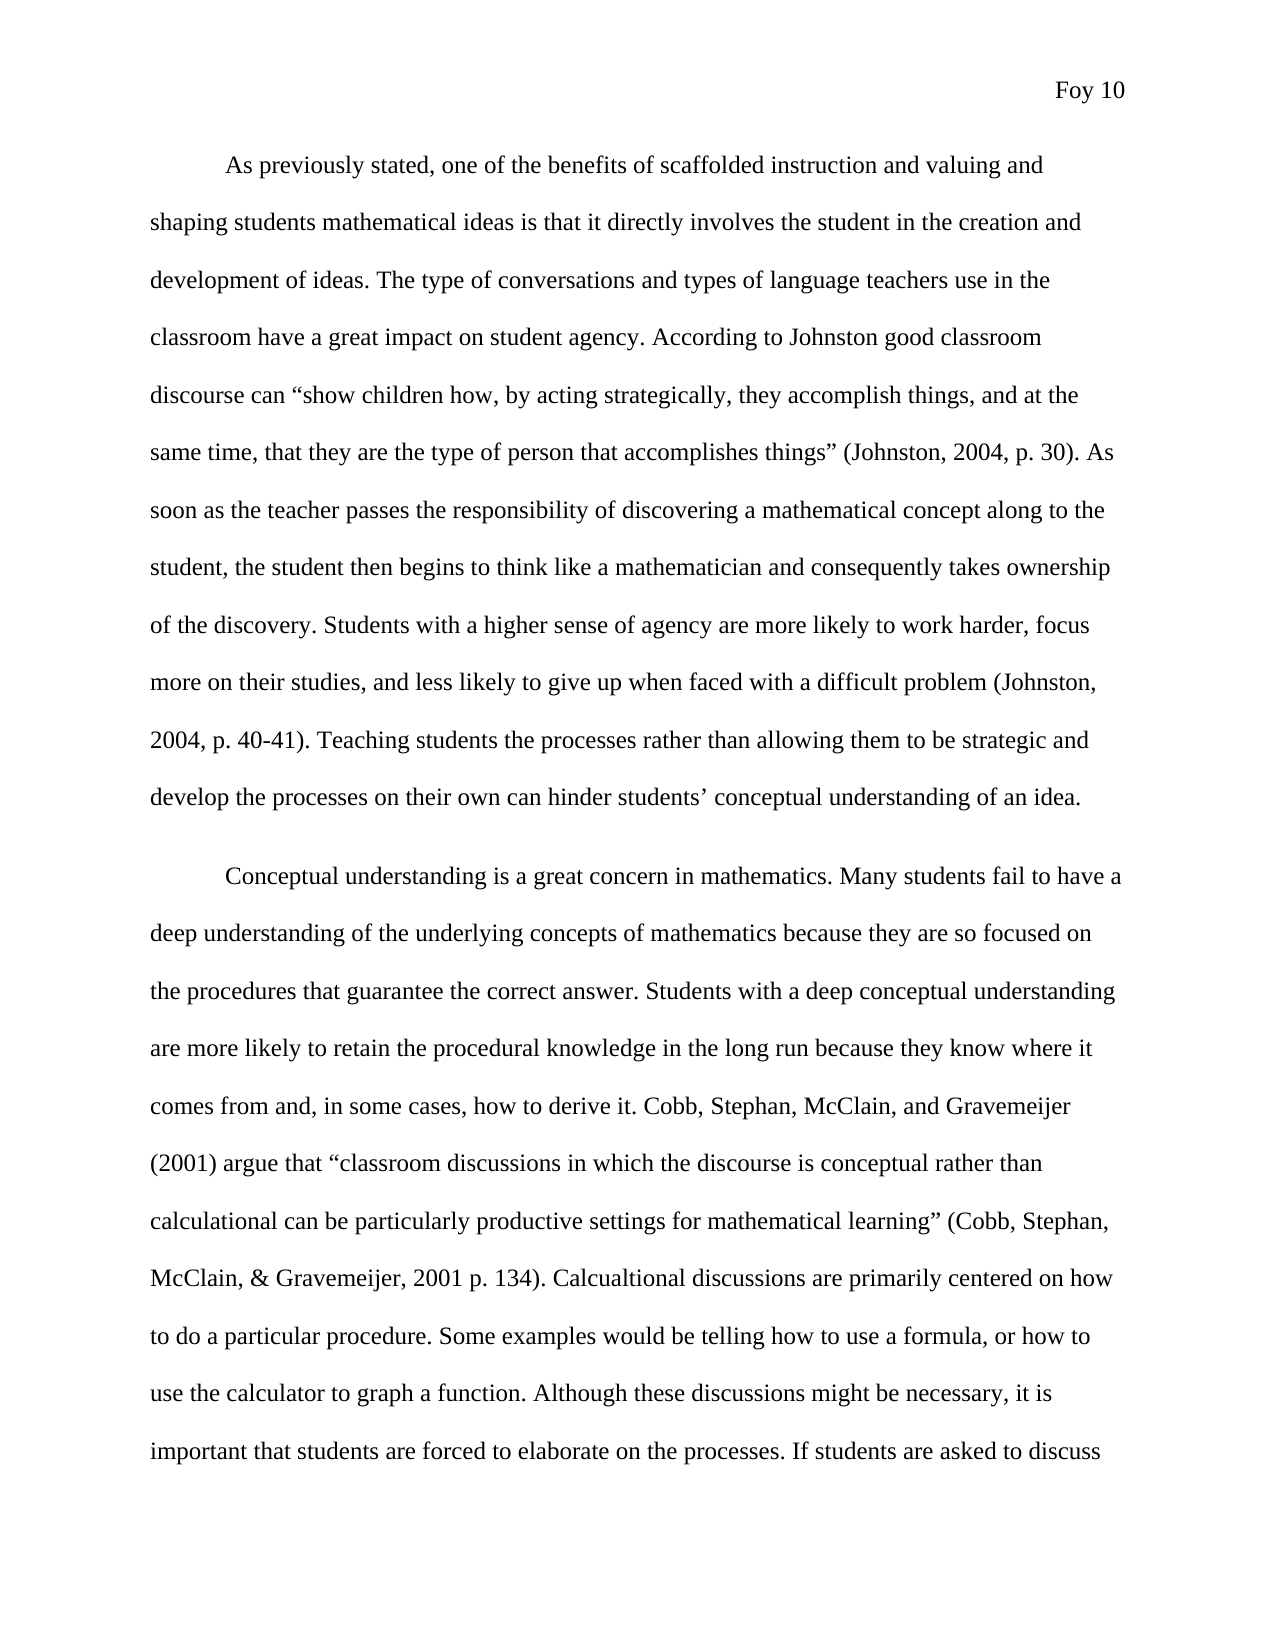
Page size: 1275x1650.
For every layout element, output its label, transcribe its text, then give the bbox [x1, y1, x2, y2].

text As previously stated, one of the benefits of scaffolded instruction and valuing and shaping students mathematical ideas is that it directly involves the student in the creation and development of ideas. The type of conversations and types of language teachers use in the classroom have a great impact on student agency. According to Johnston good classroom discourse can “show children how, by acting strategically, they accomplish things, and at the same time, that they are the type of person that accomplishes things” (Johnston, 2004, p. 30). As soon as the teacher passes the responsibility of discovering a mathematical concept along to the student, the student then begins to think like a mathematician and consequently takes ownership of the discovery. Students with a higher sense of agency are more likely to work harder, focus more on their studies, and less likely to give up when faced with a difficult problem (Johnston, 2004, p. 40-41). Teaching students the processes rather than allowing them to be strategic and develop the processes on their own can hinder students’ conceptual understanding of an idea. [150, 150, 1125, 811]
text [150, 861, 1125, 1464]
